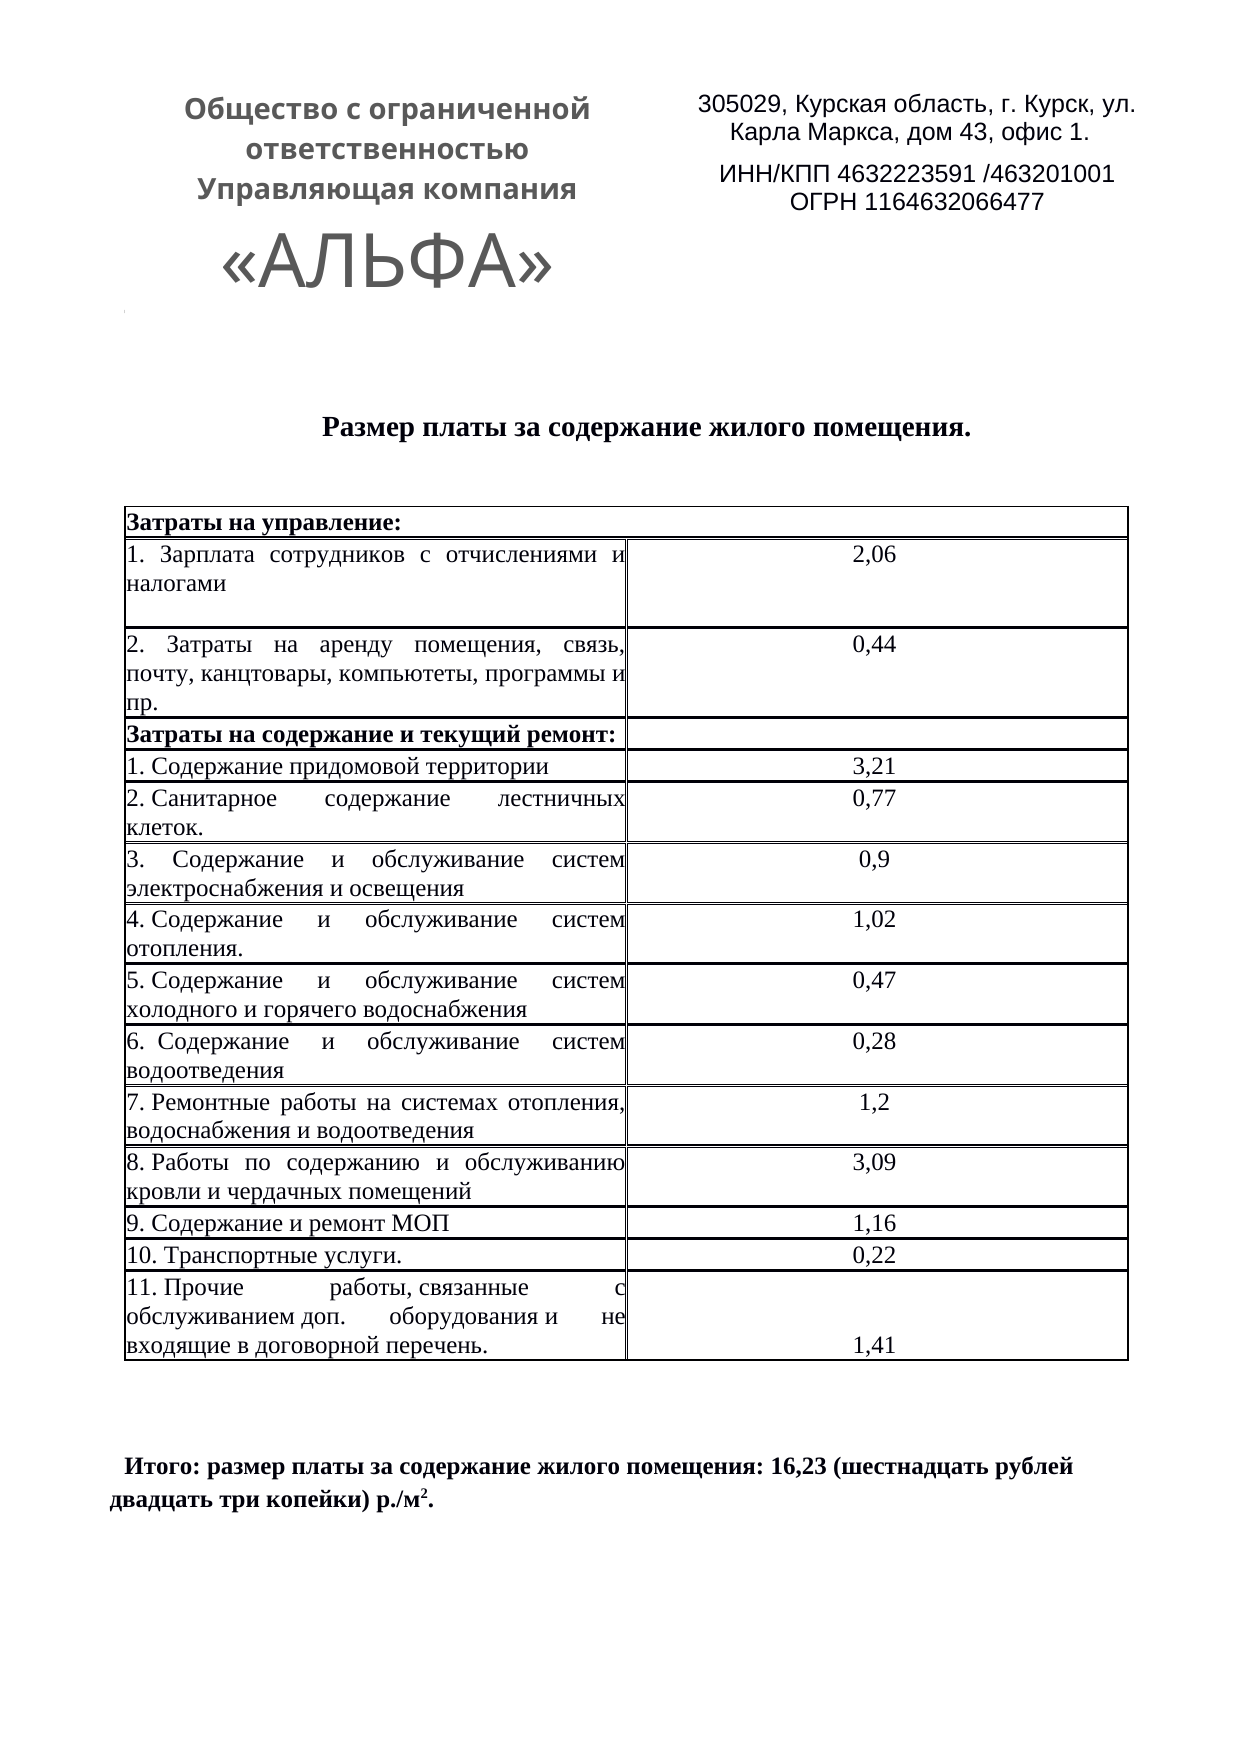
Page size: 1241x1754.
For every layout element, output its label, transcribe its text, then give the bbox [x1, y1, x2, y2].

text Итого: размер платы за содержание жилого помещения: 16,23 (шестнадцать рублей двадцать три копейки) р./м2. [109, 1451, 1169, 1513]
table_header 305029, Курская область, г. Курск, ул. Карла Маркса, дом 43, офис 1. ИНН/КПП 4632223591 /463201001 ОГРН 1164632066477 [650, 89, 1169, 310]
table_cell [628, 719, 1127, 748]
table_cell 8. Работы по содержанию и обслуживанию кровли и чердачных помещений [126, 1148, 625, 1205]
table_cell 2,06 [628, 540, 1127, 626]
table_cell 0,9 [628, 844, 1127, 901]
table_cell 3,21 [628, 751, 1127, 780]
table_cell 11. Прочие работы, связанные с обслуживанием доп. оборудования и не входящие в договорной перечень. [126, 1272, 625, 1359]
table_cell 9. Содержание и ремонт МОП [126, 1208, 625, 1237]
table_cell 0,44 [628, 629, 1127, 716]
table_cell 2. Затраты на аренду помещения, связь, почту, канцтовары, компьютеты, программы и пр. [126, 629, 625, 716]
table_cell 1,16 [628, 1208, 1127, 1237]
table_cell 0,47 [628, 965, 1127, 1023]
table_cell 2. Санитарное содержание лестничных клеток. [126, 783, 625, 841]
table_cell 0,28 [628, 1026, 1127, 1083]
table_cell 3,09 [628, 1148, 1127, 1205]
text Размер платы за содержание жилого помещения. [109, 409, 1169, 443]
table_cell 1,2 [628, 1087, 1127, 1144]
table_cell 3. Содержание и обслуживание систем электроснабжения и освещения [126, 844, 625, 901]
table_cell 4. Содержание и обслуживание систем отопления. [126, 905, 625, 962]
table_cell 5. Содержание и обслуживание систем холодного и горячего водоснабжения [126, 965, 625, 1023]
table_cell 0,22 [628, 1240, 1127, 1269]
table_cell 1,41 [628, 1272, 1127, 1359]
table_cell 0,77 [628, 783, 1127, 841]
table_cell 10. Транспортные услуги. [126, 1240, 625, 1269]
table_header Затраты на управление: [126, 507, 1127, 536]
table_cell 1. Содержание придомовой территории [126, 751, 625, 780]
table_cell 1. Зарплата сотрудников с отчислениями и налогами [126, 540, 625, 626]
table_cell Затраты на содержание и текущий ремонт: [126, 719, 625, 748]
table_header Общество с ограниченной ответственностью Управляющая компания «АЛЬФА» [124, 89, 650, 310]
table_cell 6. Содержание и обслуживание систем водоотведения [126, 1026, 625, 1083]
table_cell 7. Ремонтные работы на системах отопления, водоснабжения и водоотведения [126, 1087, 625, 1144]
table_cell 1,02 [628, 905, 1127, 962]
